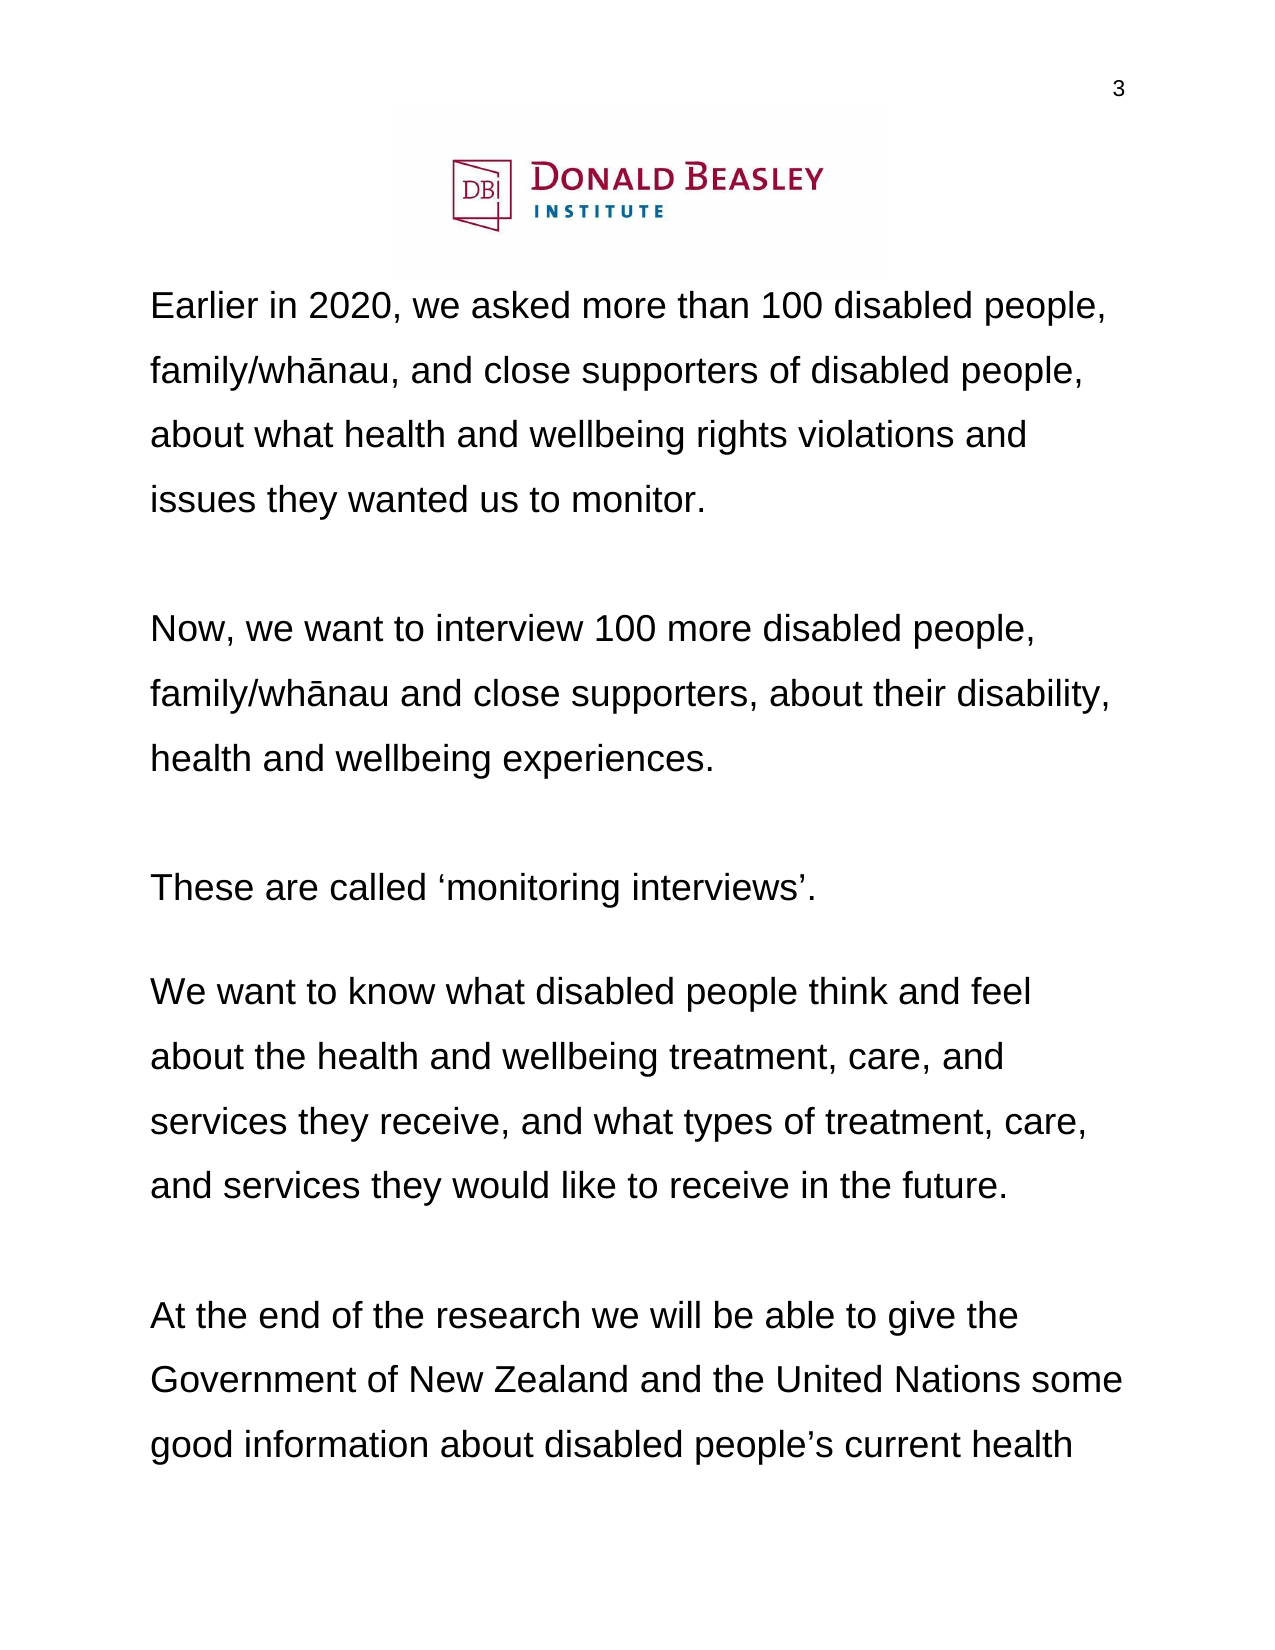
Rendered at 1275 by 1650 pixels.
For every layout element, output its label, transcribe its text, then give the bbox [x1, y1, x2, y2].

picture [390, 105, 886, 280]
text Now, we want to interview 100 more disabled people, family/whānau and close supporters, about their disability, health and wellbeing experiences. [150, 607, 1125, 779]
text We want to know what disabled people think and feel about the health and wellbeing treatment, care, and services they receive, and what types of treatment, care, and services they would like to receive in the future. [150, 969, 1125, 1207]
text These are called ‘monitoring interviews’. [150, 865, 1125, 908]
text Earlier in 2020, we asked more than 100 disabled people, family/whānau, and close supporters of disabled people, about what health and wellbeing rights violations and issues they wanted us to monitor. [150, 283, 1125, 520]
